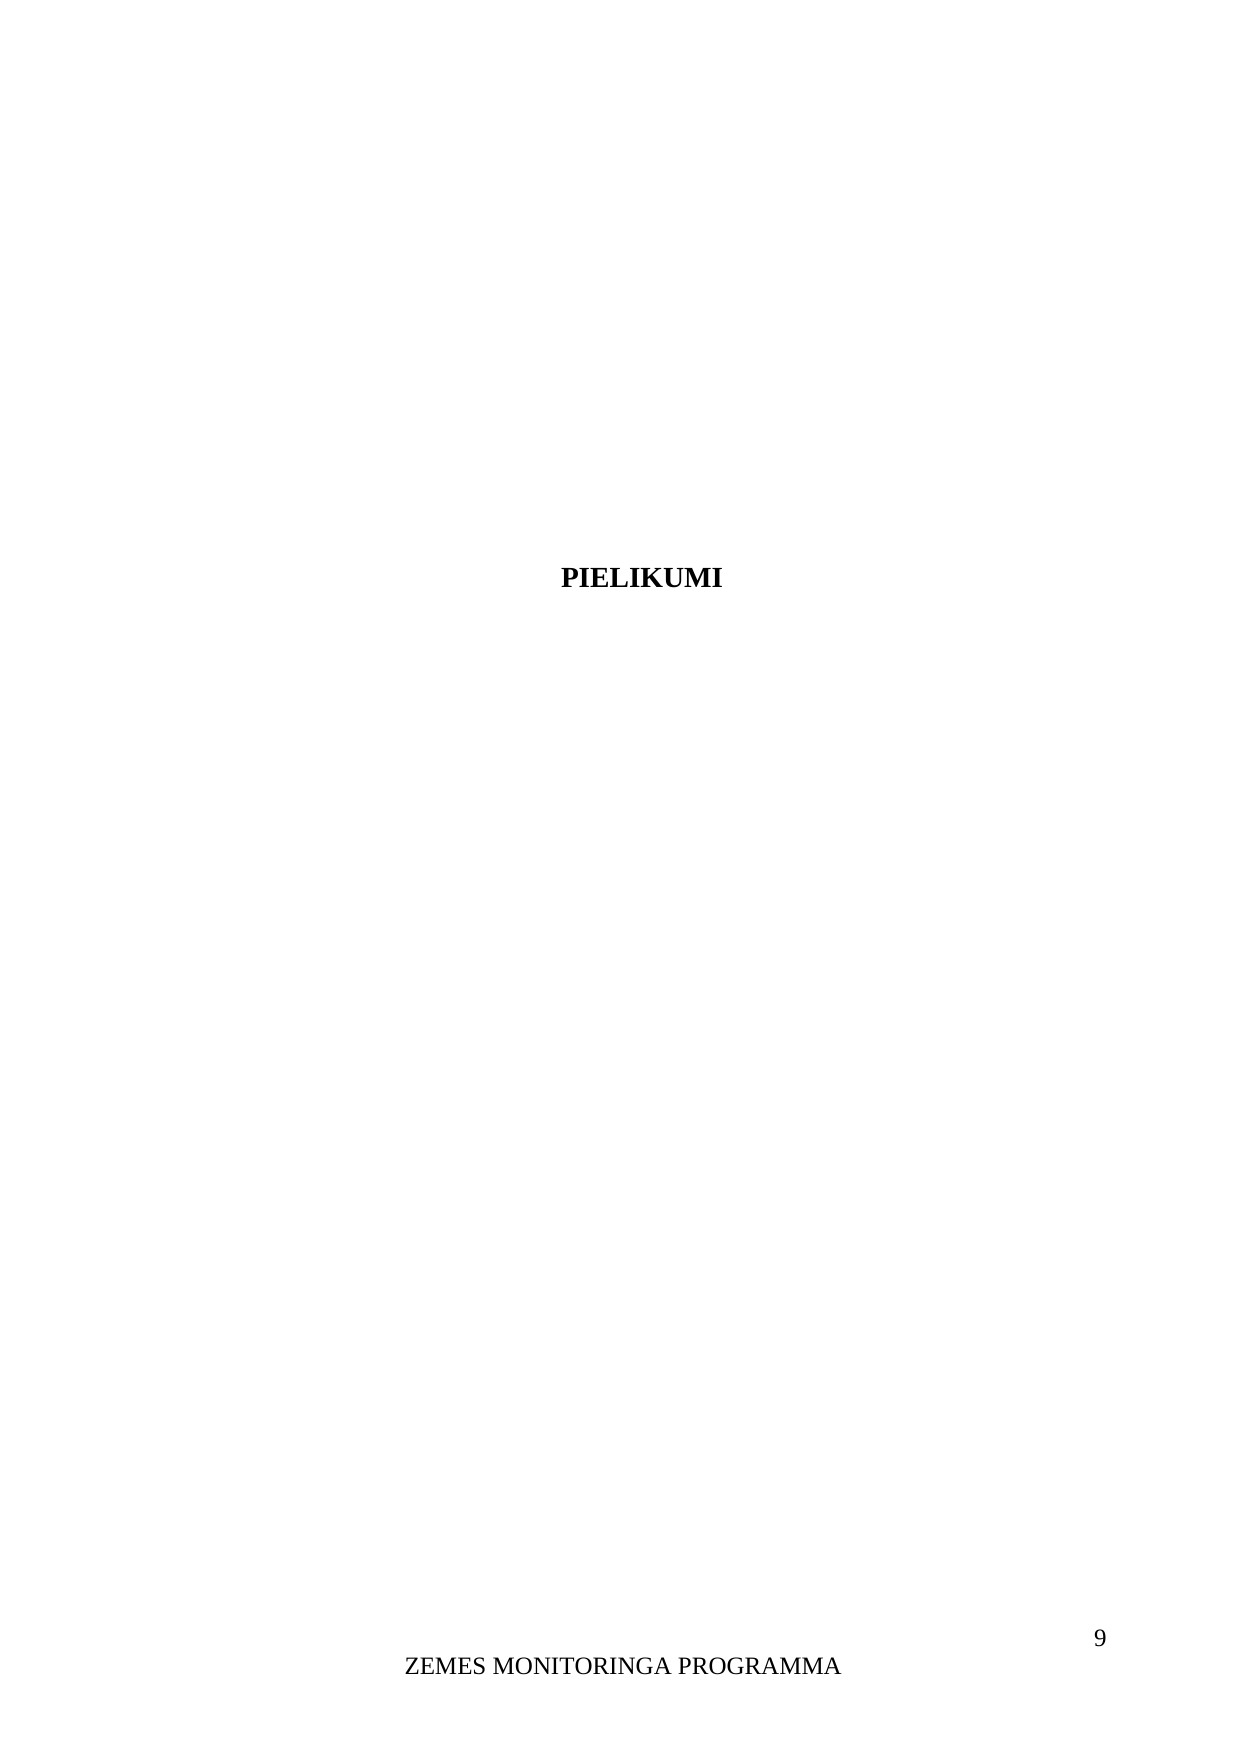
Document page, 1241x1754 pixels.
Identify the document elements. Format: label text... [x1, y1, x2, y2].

subtitle PIELIKUMI [177, 560, 1106, 593]
